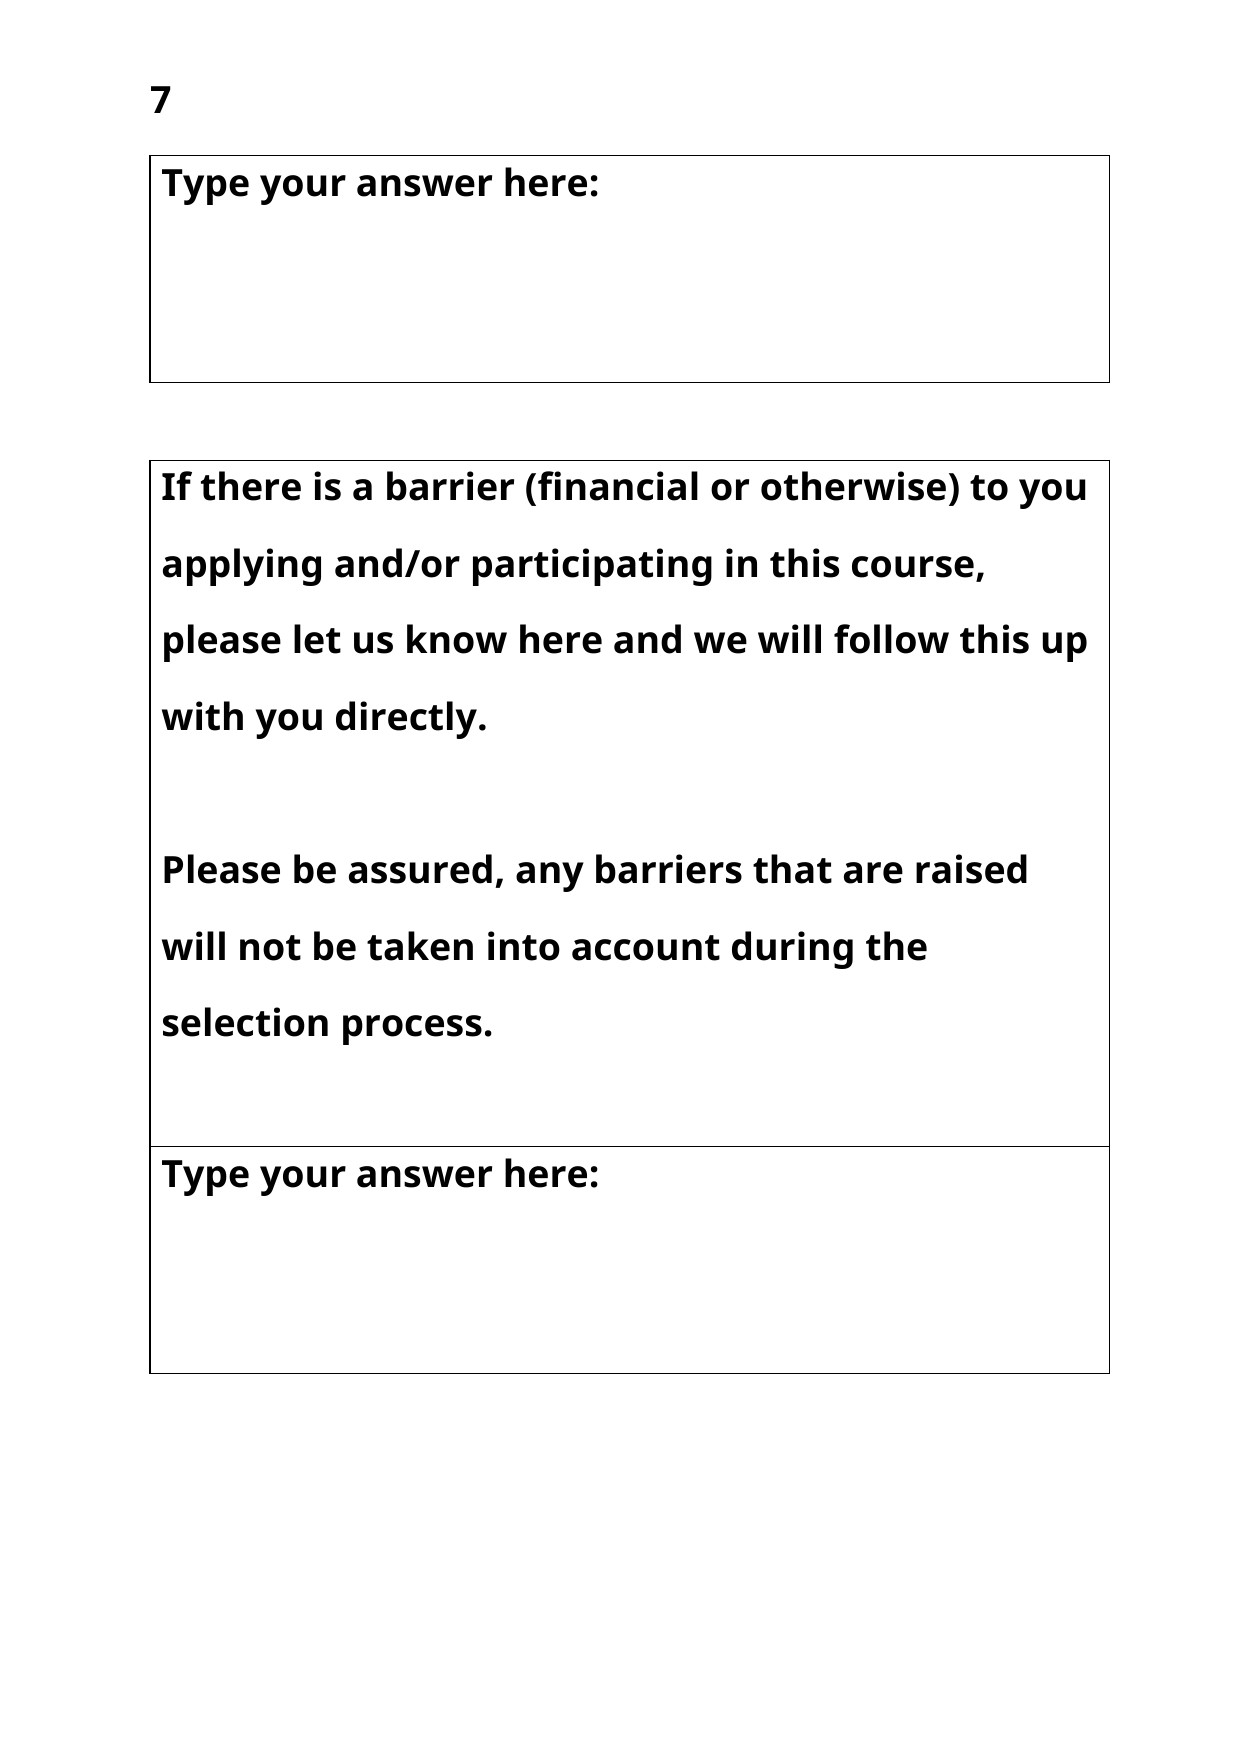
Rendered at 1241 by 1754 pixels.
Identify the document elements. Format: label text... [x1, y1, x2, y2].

table_cell Type your answer here: [151, 156, 1109, 382]
table_cell Type your answer here: [151, 1147, 1109, 1373]
table_header If there is a barrier (financial or otherwise) to you applying and/or participating in this course, please let us know here and we will follow this up with you directly. Please be assured, any barriers that are raised will not be taken into account during the selection process. [151, 461, 1109, 1146]
